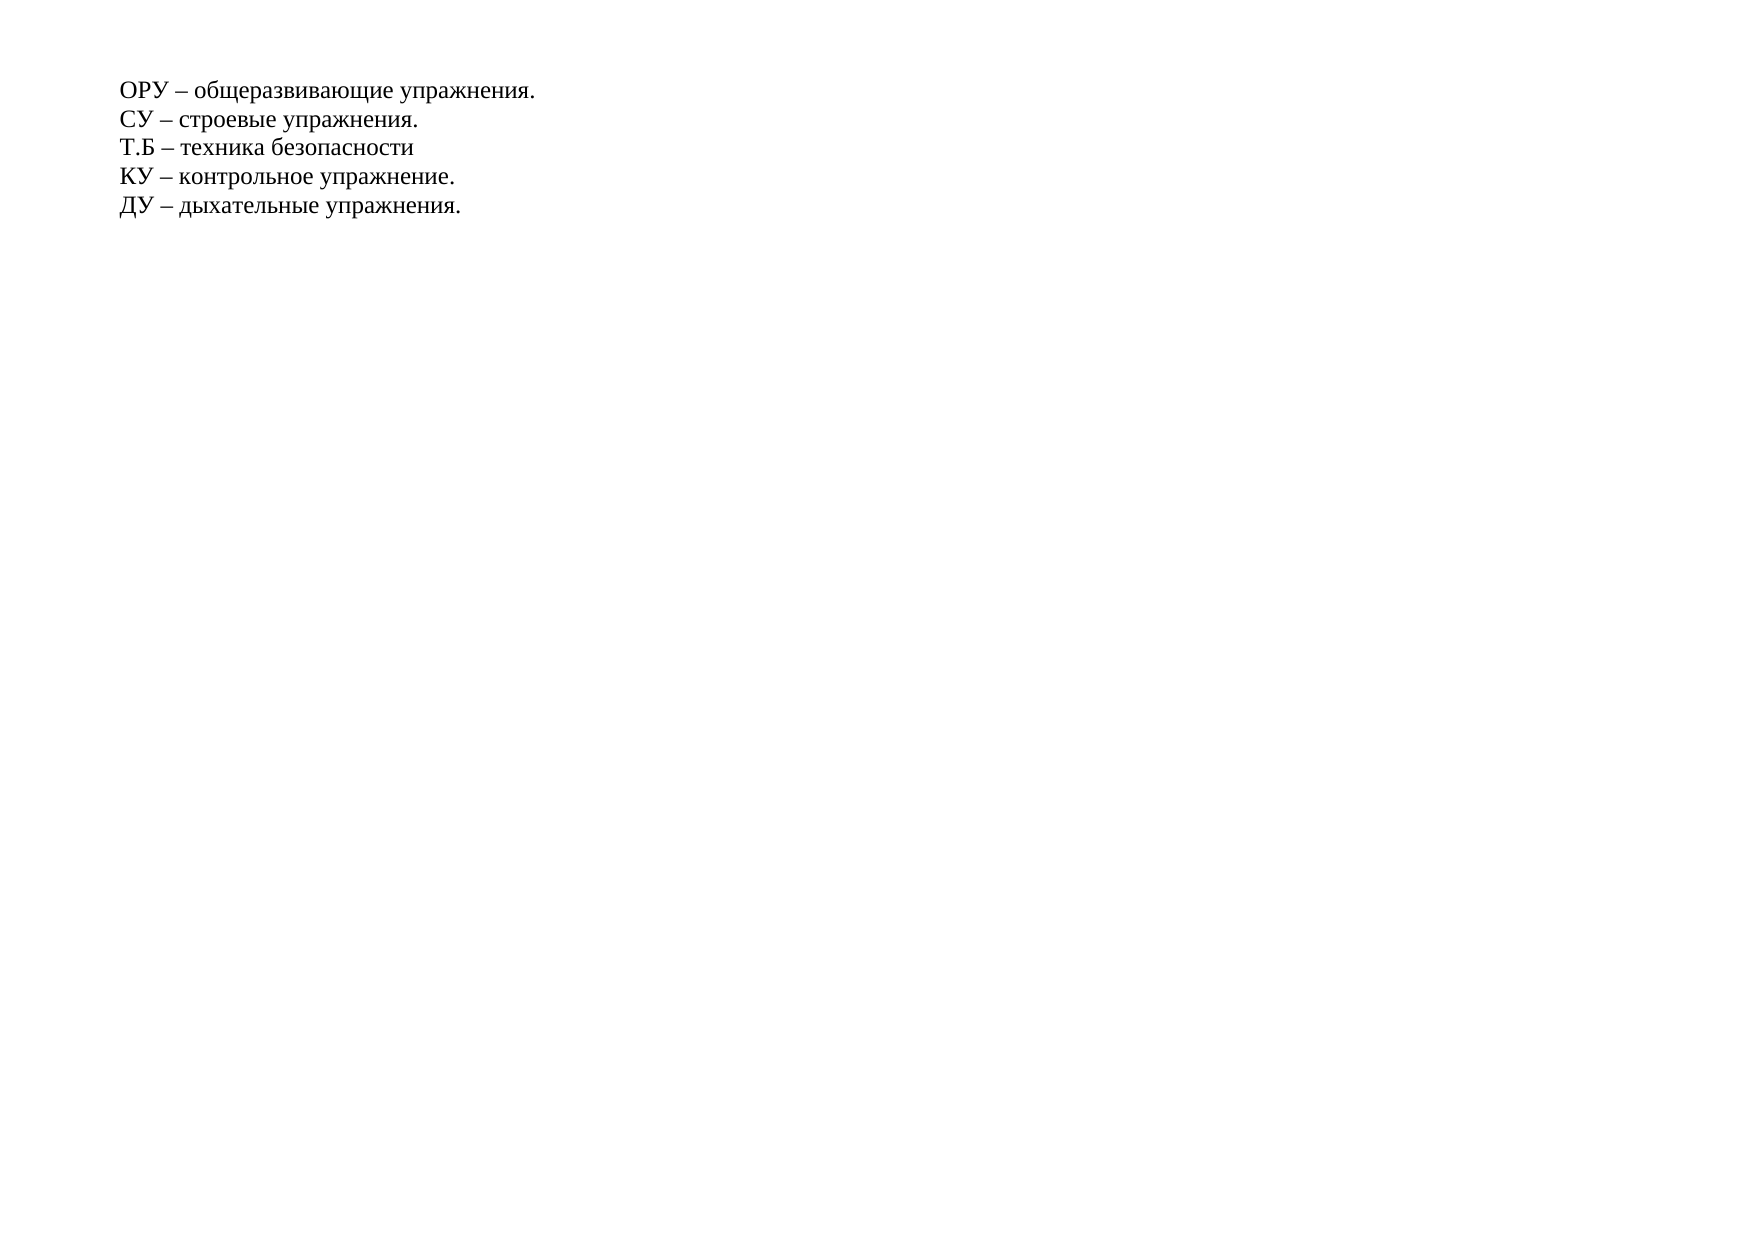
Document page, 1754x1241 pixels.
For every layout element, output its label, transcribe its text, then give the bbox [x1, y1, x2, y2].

text ДУ – дыхательные упражнения. [119, 190, 1679, 219]
text ОРУ – общеразвивающие упражнения. [119, 75, 1679, 104]
text КУ – контрольное упражнение. [119, 161, 1679, 190]
text СУ – строевые упражнения. [119, 104, 1679, 132]
text Т.Б – техника безопасности [119, 132, 1679, 161]
